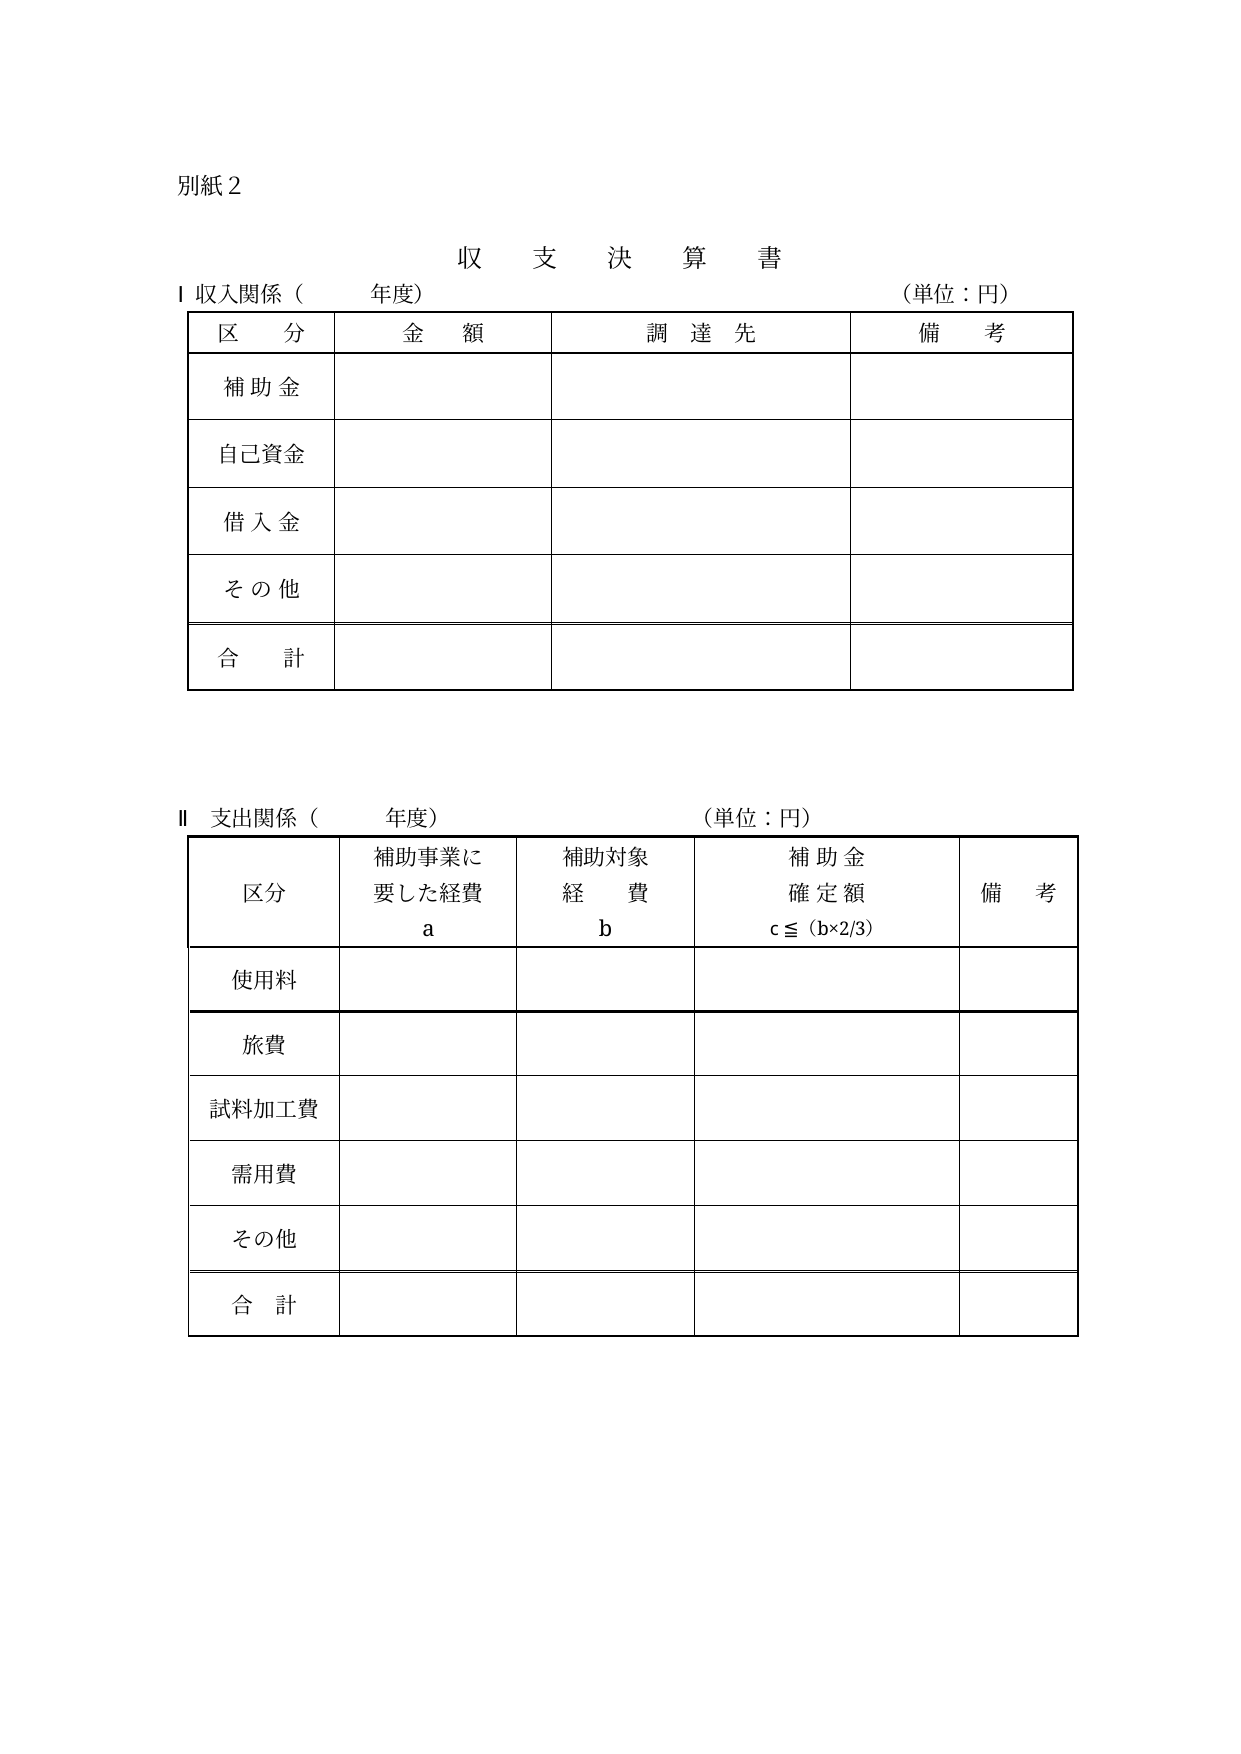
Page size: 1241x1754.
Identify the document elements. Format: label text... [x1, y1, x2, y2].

table_cell [851, 625, 1072, 689]
table_header 備 考 [960, 838, 1077, 946]
table_cell [335, 625, 551, 689]
table_cell [695, 1076, 959, 1140]
table_cell [335, 420, 551, 487]
table_cell 合 計 [189, 625, 334, 689]
table_header 区分 [189, 838, 339, 946]
table_cell [960, 948, 1077, 1010]
table_cell [851, 354, 1072, 419]
table_header 補助事業に 要した経費 a [340, 838, 516, 946]
table_cell [552, 555, 850, 622]
table_cell 補 助 金 [189, 354, 334, 419]
table_cell [695, 948, 959, 1010]
table_header 補 助 金 確 定 額 c ≦（b×2/3） [695, 838, 959, 946]
table_cell 需用費 [189, 1141, 339, 1205]
table_cell [960, 1013, 1077, 1075]
table_cell そ の 他 [189, 555, 334, 622]
table_cell [960, 1206, 1077, 1270]
table_cell [340, 1273, 516, 1335]
table_cell 使用料 [189, 947, 339, 1010]
table_header 補助対象 経 費 b [517, 838, 694, 946]
table_cell [340, 1141, 516, 1205]
table_cell [335, 488, 551, 554]
table_cell [340, 1013, 516, 1075]
text 収 支 決 算 書 [177, 239, 1063, 275]
table_cell 試料加工費 [189, 1076, 339, 1140]
table_cell [960, 1076, 1077, 1140]
table_cell [695, 1273, 959, 1335]
text Ⅱ 支出関係（ 年度） （単位：円） [177, 799, 1063, 835]
table_header 調 達 先 [552, 313, 850, 352]
table_cell [335, 555, 551, 622]
table_cell 合 計 [189, 1273, 339, 1335]
table_cell [335, 354, 551, 419]
table_cell [517, 1013, 694, 1075]
table_cell [340, 1206, 516, 1270]
table_header 金 額 [335, 313, 551, 352]
table_cell その他 [189, 1206, 339, 1270]
table_cell [340, 948, 516, 1010]
table_cell [552, 420, 850, 487]
table_cell [851, 420, 1072, 487]
table_cell [851, 488, 1072, 554]
table_cell [517, 1273, 694, 1335]
table_cell [552, 488, 850, 554]
table_cell [695, 1141, 959, 1205]
table_header 区 分 [189, 313, 334, 352]
table_cell [517, 1141, 694, 1205]
table_cell 旅費 [189, 1011, 339, 1075]
text Ⅰ 収入関係（ 年度） （単位：円） [177, 275, 1063, 311]
table_cell [517, 1206, 694, 1270]
table_cell [552, 625, 850, 689]
table_cell [851, 555, 1072, 622]
table_cell 自己資金 [189, 420, 334, 487]
table_cell [552, 354, 850, 419]
table_cell [960, 1273, 1077, 1335]
table_header 備 考 [851, 313, 1072, 352]
table_cell [695, 1206, 959, 1270]
table_cell 借 入 金 [189, 488, 334, 554]
table_cell [517, 1076, 694, 1140]
table_cell [960, 1141, 1077, 1205]
table_cell [517, 948, 694, 1010]
text 別紙２ [177, 167, 1063, 203]
table_cell [695, 1013, 959, 1075]
table_cell [340, 1076, 516, 1140]
